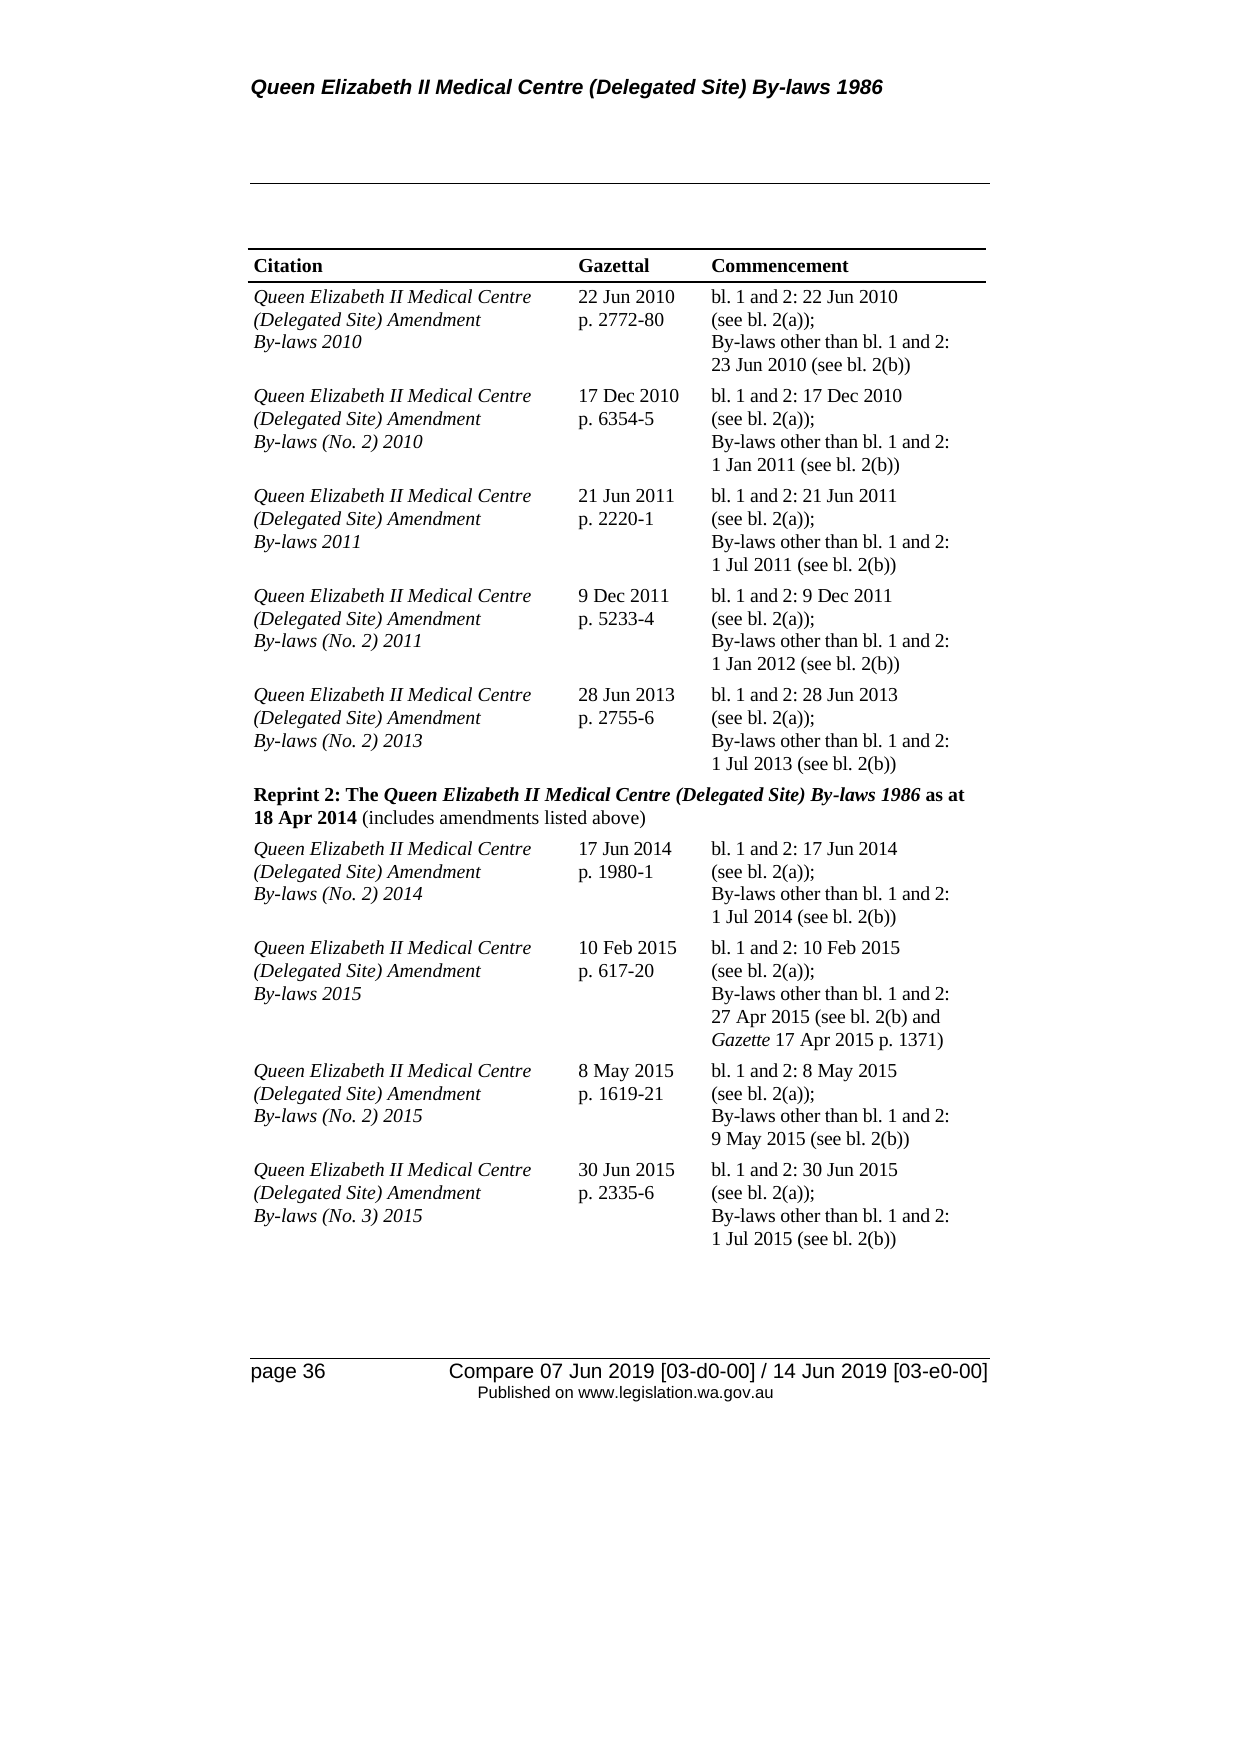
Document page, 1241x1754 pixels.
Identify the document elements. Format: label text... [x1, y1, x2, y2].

table_cell Queen Elizabeth II Medical Centre (Delegated Site) Amendment By-laws (No. 2) 2011 [248, 580, 572, 679]
table_cell Queen Elizabeth II Medical Centre (Delegated Site) Amendment By-laws (No. 2) 2010 [248, 380, 572, 480]
table_cell Queen Elizabeth II Medical Centre (Delegated Site) Amendment By-laws 2015 [248, 932, 572, 1054]
table_cell 17 Dec 2010 p. 6354-5 [572, 380, 705, 480]
table_cell Queen Elizabeth II Medical Centre (Delegated Site) Amendment By-laws (No. 3) 2015 [248, 1154, 572, 1254]
table_cell Queen Elizabeth II Medical Centre (Delegated Site) Amendment By-laws (No. 2) 2014 [248, 833, 572, 932]
table_cell Reprint 2: The Queen Elizabeth II Medical Centre (Delegated Site) By-laws 1986 as at 18 Apr 2014 (includes amendments listed above) [248, 779, 986, 833]
table_cell 8 May 2015 p. 1619-21 [572, 1055, 705, 1154]
table_cell 9 Dec 2011 p. 5233-4 [572, 580, 705, 679]
table_cell bl. 1 and 2: 28 Jun 2013 (see bl. 2(a)); By-laws other than bl. 1 and 2: 1 Jul 2013 (see bl. 2(b)) [705, 679, 986, 779]
table_cell bl. 1 and 2: 10 Feb 2015 (see bl. 2(a)); By-laws other than bl. 1 and 2: 27 Apr 2015 (see bl. 2(b) and Gazette 17 Apr 2015 p. 1371) [705, 932, 986, 1054]
table_header Citation [248, 250, 572, 281]
table_cell Queen Elizabeth II Medical Centre (Delegated Site) Amendment By-laws (No. 2) 2015 [248, 1055, 572, 1154]
table_cell 30 Jun 2015 p. 2335-6 [572, 1154, 705, 1254]
table_cell bl. 1 and 2: 17 Dec 2010 (see bl. 2(a)); By-laws other than bl. 1 and 2: 1 Jan 2011 (see bl. 2(b)) [705, 380, 986, 480]
table_cell bl. 1 and 2: 17 Jun 2014 (see bl. 2(a)); By-laws other than bl. 1 and 2: 1 Jul 2014 (see bl. 2(b)) [705, 833, 986, 932]
table_cell 21 Jun 2011 p. 2220-1 [572, 480, 705, 579]
table_cell Queen Elizabeth II Medical Centre (Delegated Site) Amendment By-laws 2010 [248, 283, 572, 380]
table_cell 17 Jun 2014 p. 1980-1 [572, 833, 705, 932]
table_cell 22 Jun 2010 p. 2772-80 [572, 283, 705, 380]
table_cell bl. 1 and 2: 30 Jun 2015 (see bl. 2(a)); By-laws other than bl. 1 and 2: 1 Jul 2015 (see bl. 2(b)) [705, 1154, 986, 1254]
table_cell 10 Feb 2015 p. 617-20 [572, 932, 705, 1054]
table_header Gazettal [572, 250, 705, 281]
table_cell bl. 1 and 2: 21 Jun 2011 (see bl. 2(a)); By-laws other than bl. 1 and 2: 1 Jul 2011 (see bl. 2(b)) [705, 480, 986, 579]
table_cell Queen Elizabeth II Medical Centre (Delegated Site) Amendment By-laws (No. 2) 2013 [248, 679, 572, 779]
table_cell Queen Elizabeth II Medical Centre (Delegated Site) Amendment By-laws 2011 [248, 480, 572, 579]
table_cell bl. 1 and 2: 9 Dec 2011 (see bl. 2(a)); By-laws other than bl. 1 and 2: 1 Jan 2012 (see bl. 2(b)) [705, 580, 986, 679]
table_header Commencement [705, 250, 986, 281]
table_cell bl. 1 and 2: 8 May 2015 (see bl. 2(a)); By-laws other than bl. 1 and 2: 9 May 2015 (see bl. 2(b)) [705, 1055, 986, 1154]
table_cell bl. 1 and 2: 22 Jun 2010 (see bl. 2(a)); By-laws other than bl. 1 and 2: 23 Jun 2010 (see bl. 2(b)) [705, 283, 986, 380]
table_cell 28 Jun 2013 p. 2755-6 [572, 679, 705, 779]
